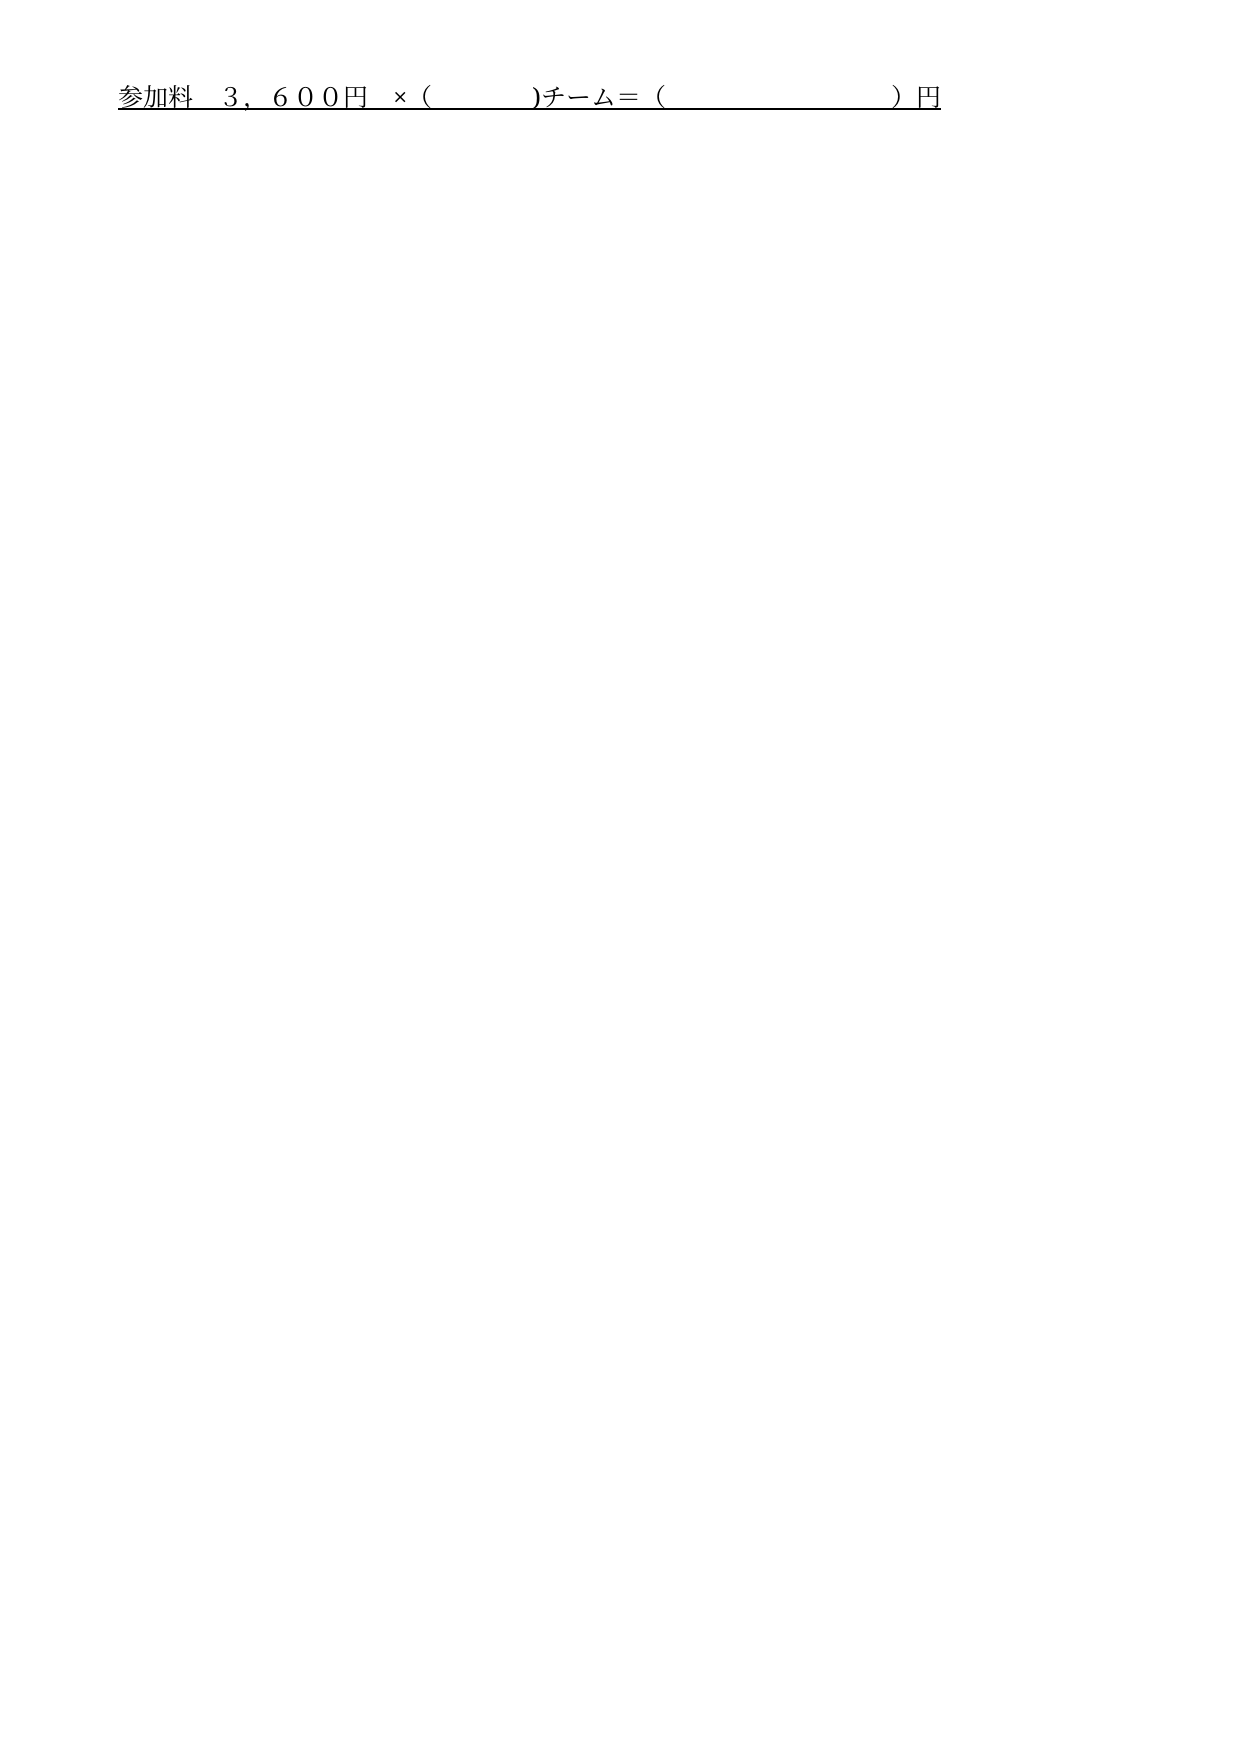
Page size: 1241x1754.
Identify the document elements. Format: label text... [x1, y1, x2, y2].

text 参加料 ３，６００円 ×（ )チーム＝（ ）円 [118, 63, 1122, 128]
